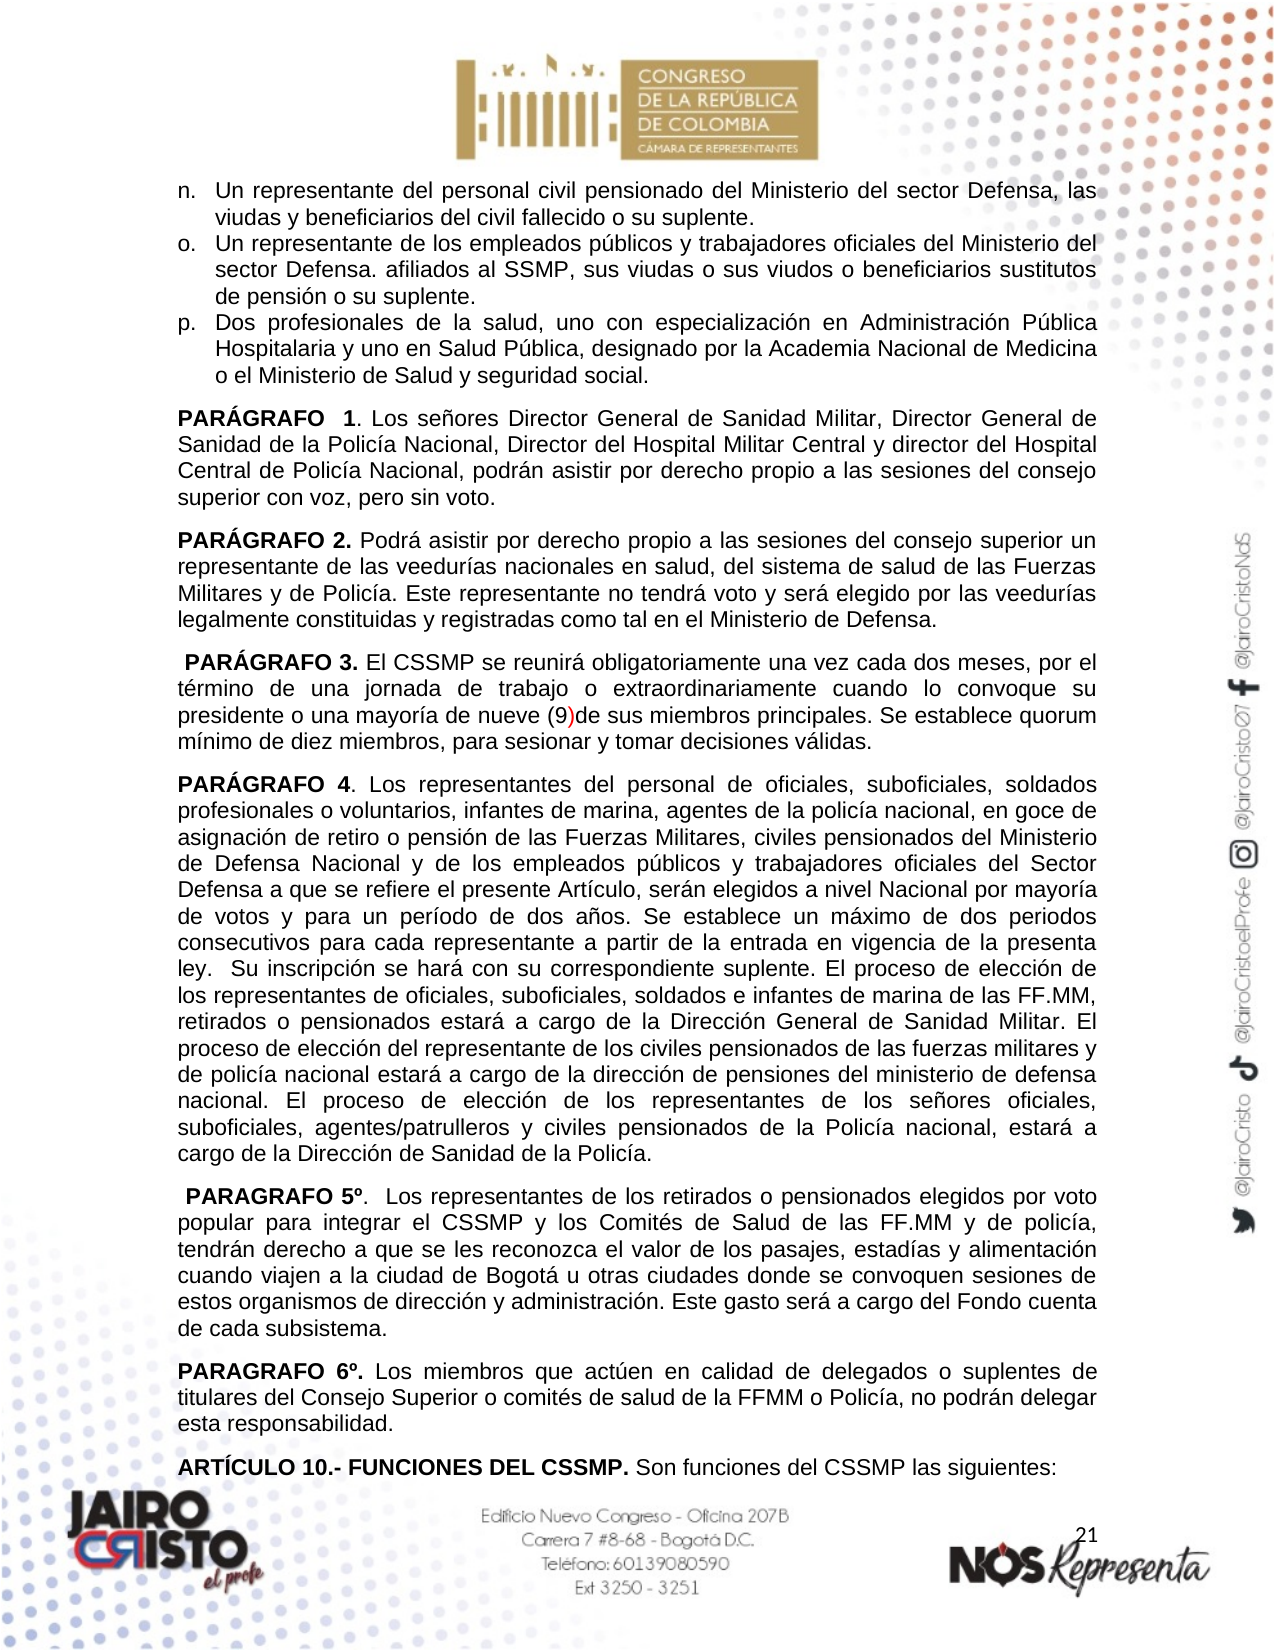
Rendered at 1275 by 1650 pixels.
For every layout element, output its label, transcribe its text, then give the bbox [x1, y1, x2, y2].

text PARÁGRAFO 4. Los representantes del personal de oficiales, suboficiales, soldados profesionales o voluntarios, infantes de marina, agentes de la policía nacional, en goce de asignación de retiro o pensión de las Fuerzas Militares, civiles pensionados del Ministerio de Defensa Nacional y de los empleados públicos y trabajadores oficiales del Sector Defensa a que se refiere el presente Artículo, serán elegidos a nivel Nacional por mayoría de votos y para un período de dos años. Se establece un máximo de dos periodos consecutivos para cada representante a partir de la entrada en vigencia de la presenta ley. Su inscripción se hará con su correspondiente suplente. El proceso de elección de los representantes de oficiales, suboficiales, soldados e infantes de marina de las FF.MM, retirados o pensionados estará a cargo de la Dirección General de Sanidad Militar. El proceso de elección del representante de los civiles pensionados de las fuerzas militares y de policía nacional estará a cargo de la dirección de pensiones del ministerio de defensa nacional. El proceso de elección de los representantes de los señores oficiales, suboficiales, agentes/patrulleros y civiles pensionados de la Policía nacional, estará a cargo de la Dirección de Sanidad de la Policía. [177, 771, 1098, 1166]
text ARTÍCULO 10.- FUNCIONES DEL CSSMP. Son funciones del CSSMP las siguientes: [177, 1453, 1098, 1480]
list Un representante del personal civil pensionado del Ministerio del sector Defensa, las viudas y beneficiarios del civil fallecido o su suplente. [177, 177, 1098, 230]
text PARÁGRAFO 2. Podrá asistir por derecho propio a las sesiones del consejo superior un representante de las veedurías nacionales en salud, del sistema de salud de las Fuerzas Militares y de Policía. Este representante no tendrá voto y será elegido por las veedurías legalmente constituidas y registradas como tal en el Ministerio de Defensa. [177, 527, 1098, 632]
text PARAGRAFO 6º. Los miembros que actúen en calidad de delegados o suplentes de titulares del Consejo Superior o comités de salud de la FFMM o Policía, no podrán delegar esta responsabilidad. [177, 1358, 1098, 1437]
text PARÁGRAFO 3. El CSSMP se reunirá obligatoriamente una vez cada dos meses, por el término de una jornada de trabajo o extraordinariamente cuando lo convoque su presidente o una mayoría de nueve (9)de sus miembros principales. Se establece quorum mínimo de diez miembros, para sesionar y tomar decisiones válidas. [177, 649, 1098, 754]
text PARÁGRAFO 1. Los señores Director General de Sanidad Militar, Director General de Sanidad de la Policía Nacional, Director del Hospital Militar Central y director del Hospital Central de Policía Nacional, podrán asistir por derecho propio a las sesiones del consejo superior con voz, pero sin voto. [177, 405, 1098, 510]
list Un representante de los empleados públicos y trabajadores oficiales del Ministerio del sector Defensa. afiliados al SSMP, sus viudas o sus viudos o beneficiarios sustitutos de pensión o su suplente. [177, 230, 1098, 309]
list Dos profesionales de la salud, uno con especialización en Administración Pública Hospitalaria y uno en Salud Pública, designado por la Academia Nacional de Medicina o el Ministerio de Salud y seguridad social. [177, 309, 1098, 388]
text PARAGRAFO 5º. Los representantes de los retirados o pensionados elegidos por voto popular para integrar el CSSMP y los Comités de Salud de las FF.MM y de policía, tendrán derecho a que se les reconozca el valor de los pasajes, estadías y alimentación cuando viajen a la ciudad de Bogotá u otras ciudades donde se convoquen sesiones de estos organismos de dirección y administración. Este gasto será a cargo del Fondo cuenta de cada subsistema. [177, 1183, 1098, 1341]
picture [1, 2, 1274, 1650]
